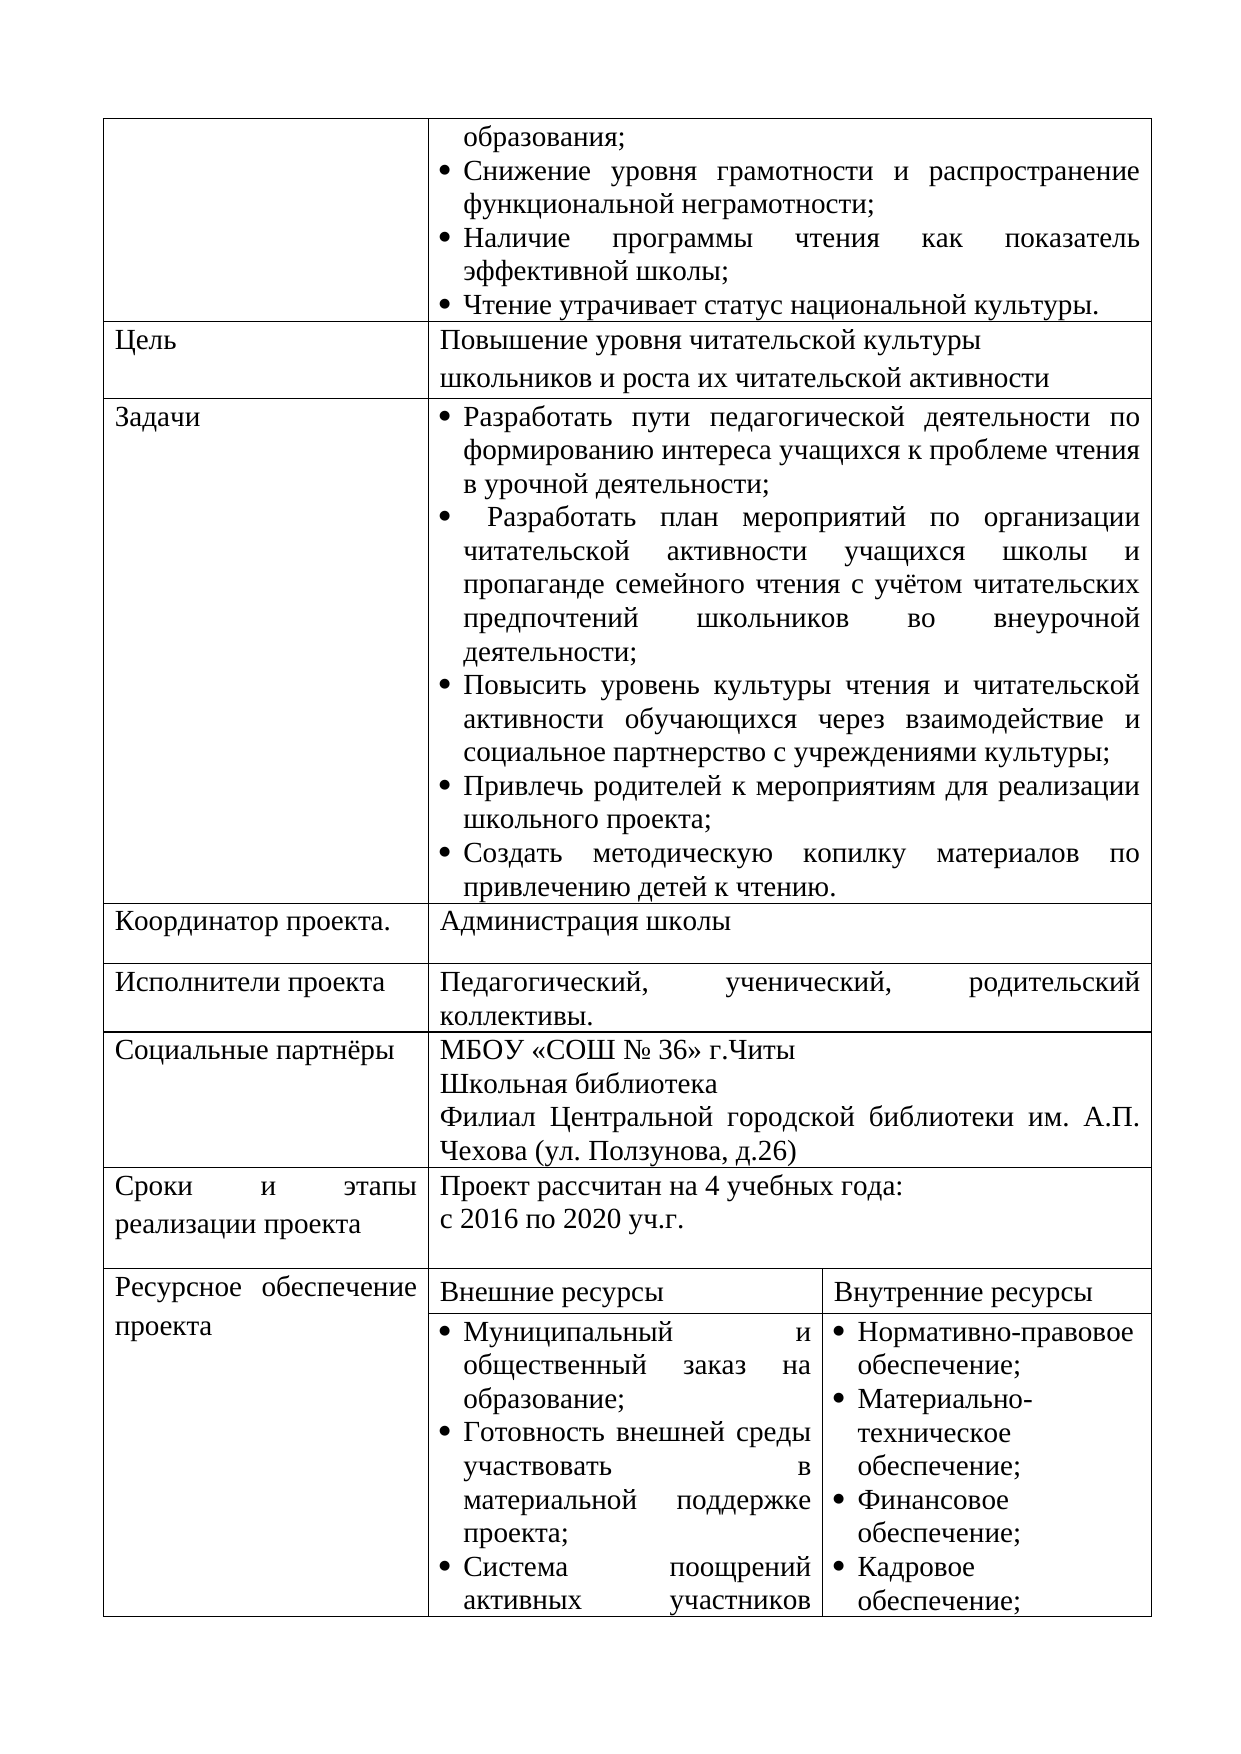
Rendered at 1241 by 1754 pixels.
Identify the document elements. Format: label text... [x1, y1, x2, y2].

table_cell Внешние ресурсы [429, 1269, 822, 1313]
table_cell Социальные партнёры [104, 1033, 428, 1167]
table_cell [104, 119, 428, 321]
table_cell Задачи [104, 399, 428, 902]
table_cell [429, 119, 1151, 321]
table_cell Повышение уровня читательской культуры школьников и роста их читательской активности [429, 322, 1151, 398]
table_cell Ресурсное обеспечение проекта [104, 1269, 428, 1616]
table_cell Администрация школы [429, 904, 1151, 963]
table_cell Внутренние ресурсы [823, 1269, 1151, 1313]
table_cell Сроки и этапы реализации проекта [104, 1168, 428, 1268]
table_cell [823, 1314, 1151, 1616]
table_cell МБОУ «СОШ № 36» г.Читы Школьная библиотека Филиал Центральной городской библиотеки им. А.П. Чехова (ул. Ползунова, д.26) [429, 1033, 1151, 1167]
table_cell Исполнители проекта [104, 964, 428, 1031]
table_cell Разработать пути педагогической деятельности по формированию интереса учащихся к проблеме чтения в урочной деятельности; Разработать план мероприятий по организации читательской активности учащихся школы и пропаганде семейного чтения с учётом читательских предпочтений школьников во внеурочной деятельности; Повысить уровень культуры чтения и читательской активности обучающихся через взаимодействие и социальное партнерство с учреждениями культуры; Привлечь родителей к мероприятиям для реализации школьного проекта; Создать методическую копилку материалов по привлечению детей к чтению. [429, 399, 1151, 902]
table_cell Координатор проекта. [104, 904, 428, 963]
table_cell Цель [104, 322, 428, 398]
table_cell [429, 1314, 822, 1616]
table_cell Проект рассчитан на 4 учебных года: с 2016 по 2020 уч.г. [429, 1168, 1151, 1268]
table_cell Педагогический, ученический, родительский коллективы. [429, 964, 1151, 1031]
